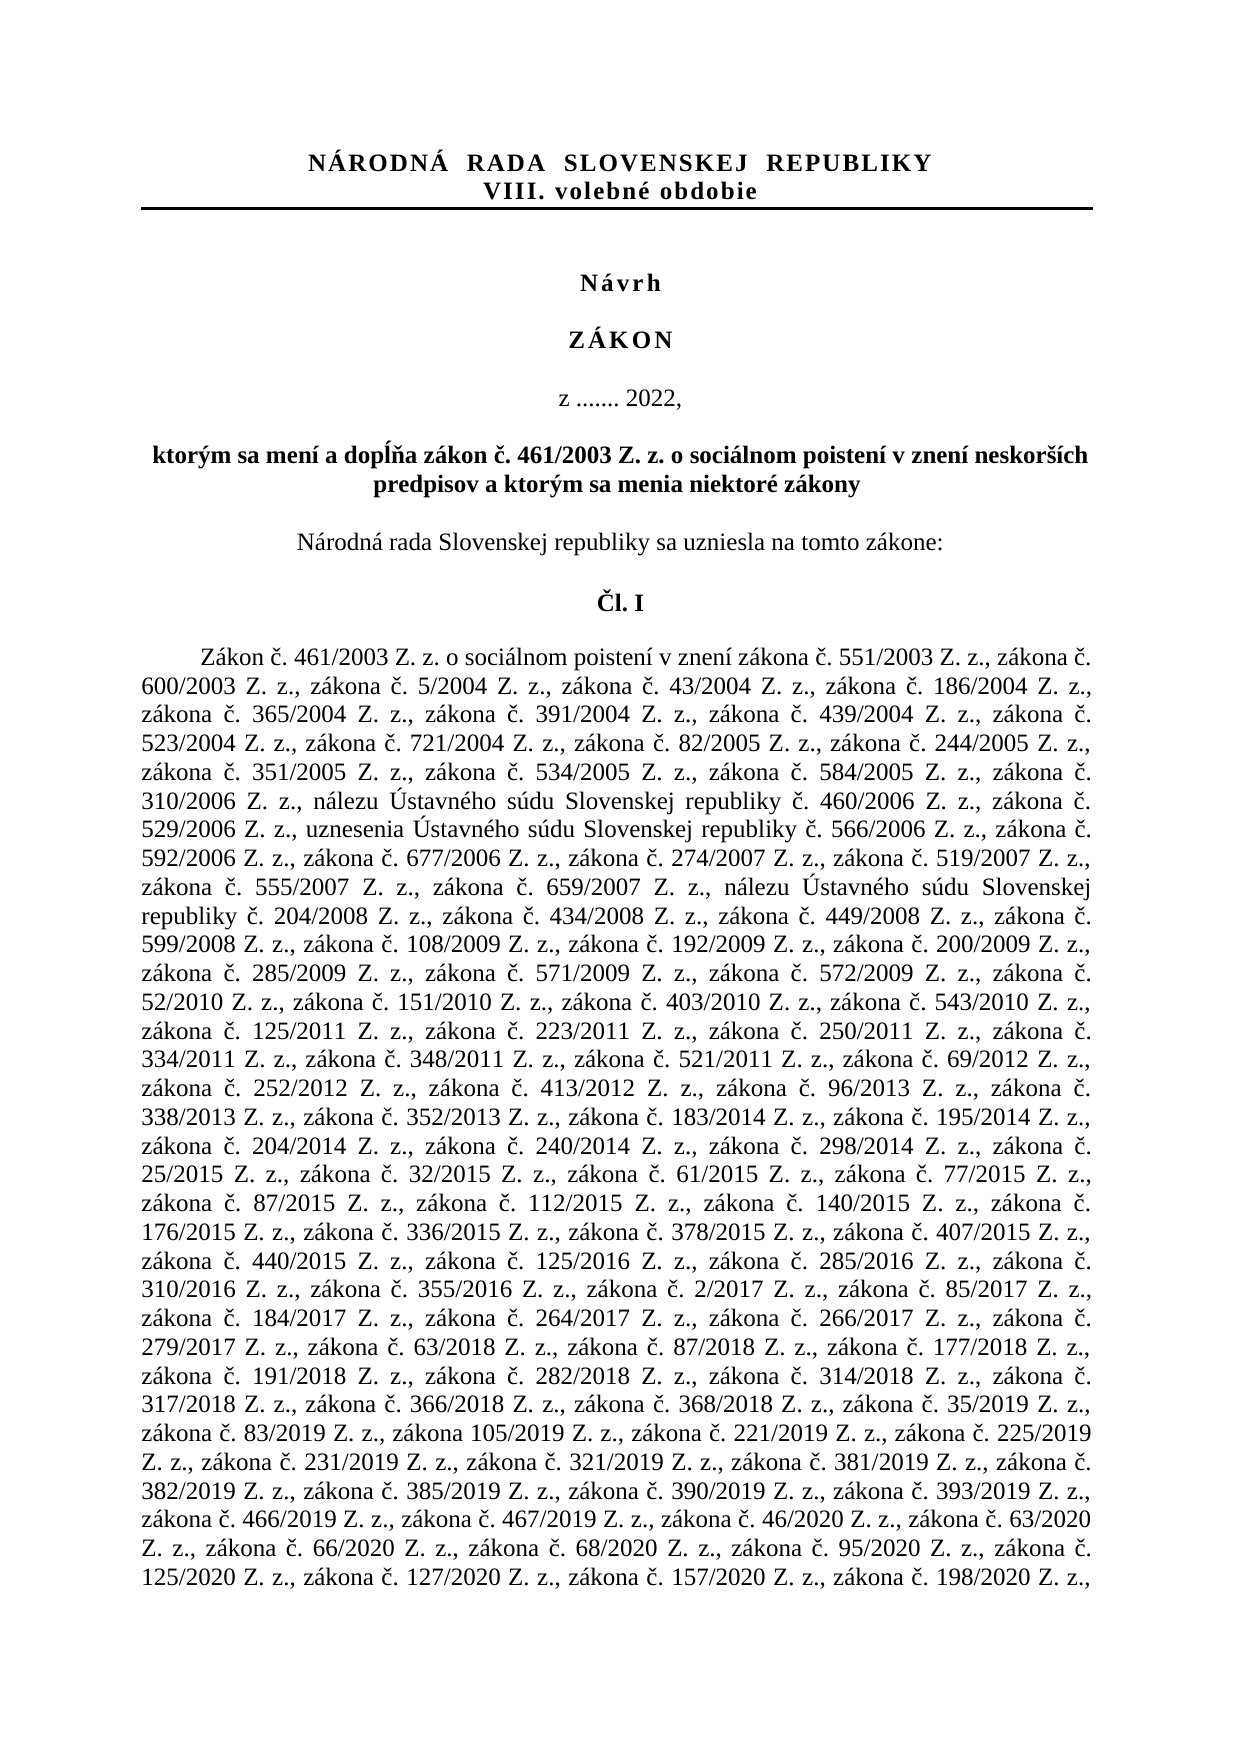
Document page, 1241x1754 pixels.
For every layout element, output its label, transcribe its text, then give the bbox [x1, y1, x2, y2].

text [141, 642, 1093, 1591]
text Čl. I [148, 588, 1093, 617]
text z ....... 2022, [141, 383, 1093, 412]
text VIII. volebné obdobie [141, 176, 1093, 207]
text ktorým sa mení a dopĺňa zákon č. 461/2003 Z. z. o sociálnom poistení v znení neskorších predpisov a ktorým sa menia niektoré zákony [141, 440, 1093, 498]
text NÁRODNÁ RADA SLOVENSKEJ REPUBLIKY [141, 148, 1093, 176]
text ZÁKON [141, 325, 1093, 354]
text Národná rada Slovenskej republiky sa uzniesla na tomto zákone: [141, 527, 1093, 555]
text Návrh [141, 268, 1093, 297]
